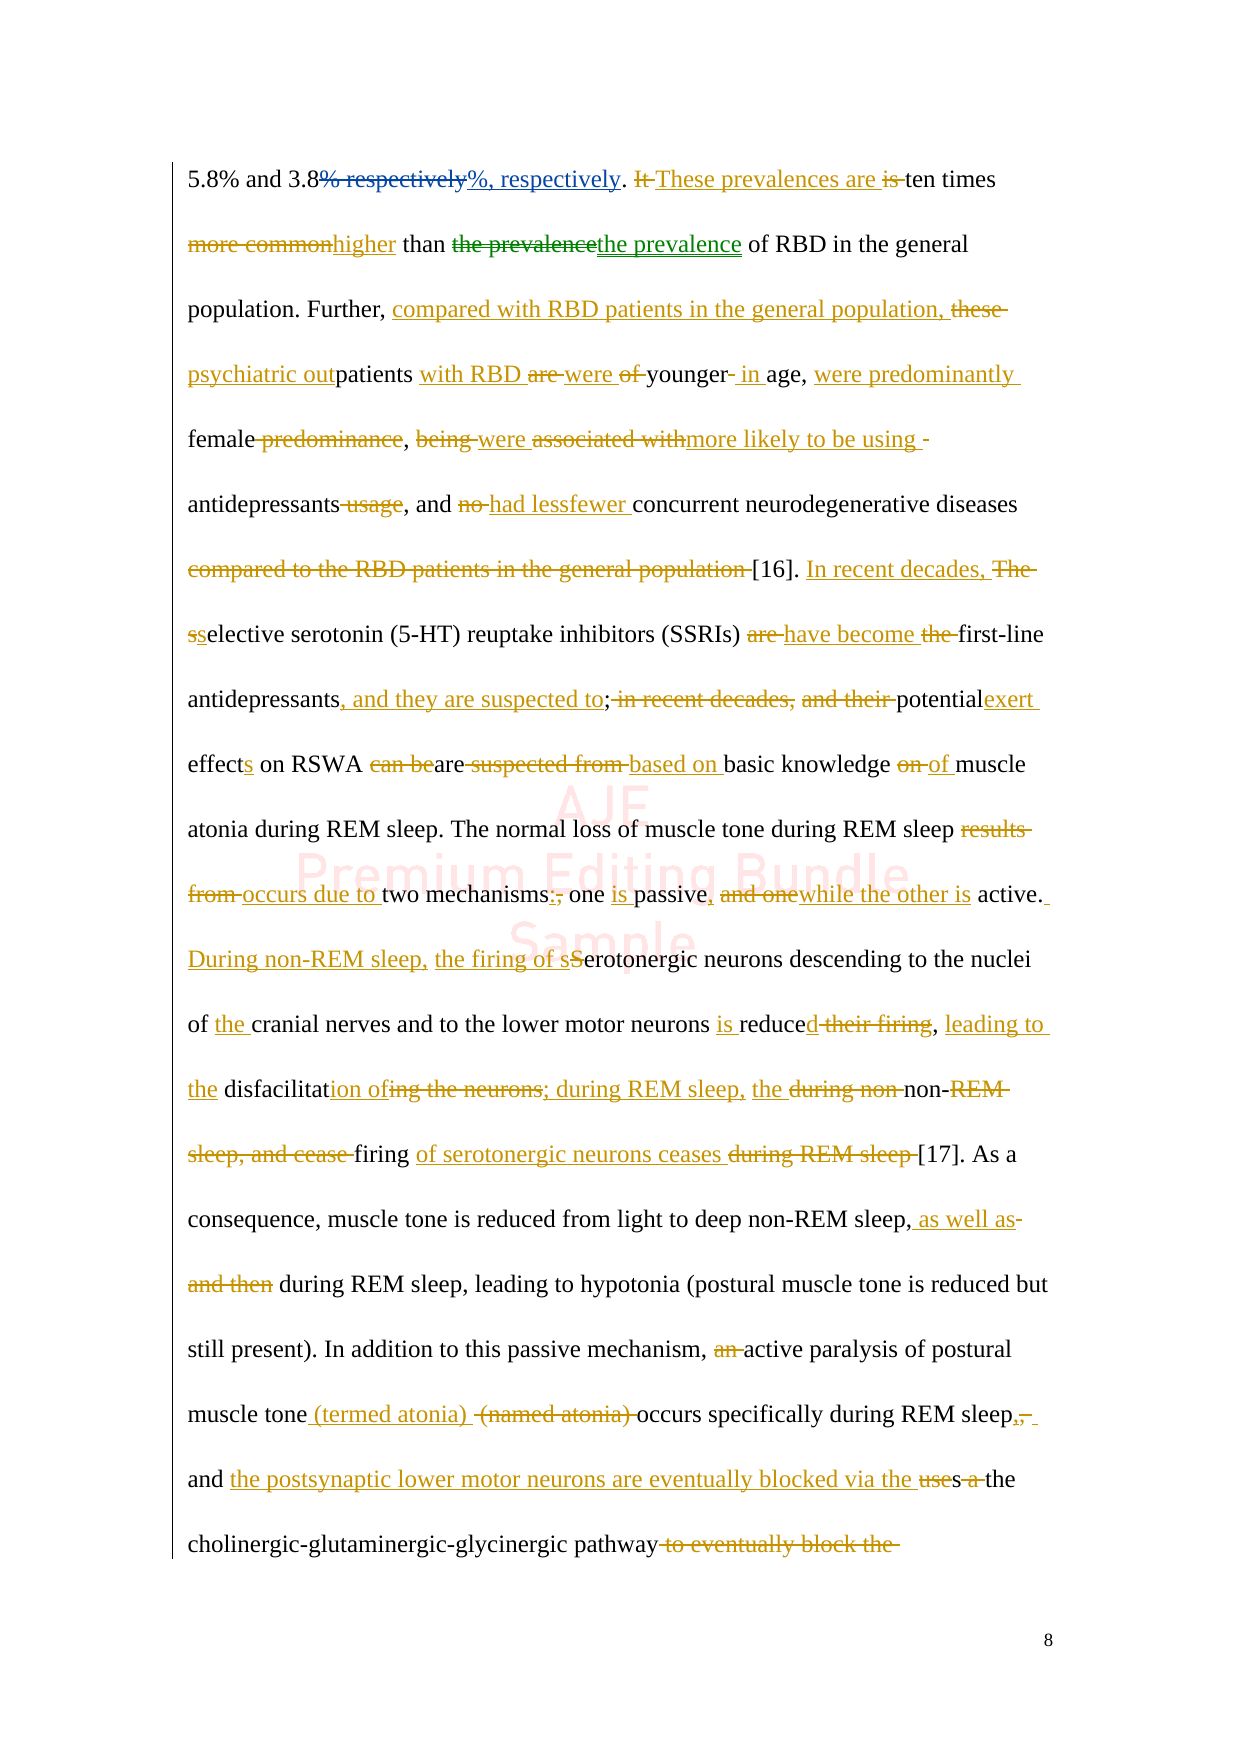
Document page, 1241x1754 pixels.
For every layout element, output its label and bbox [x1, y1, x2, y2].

text [187, 162, 1053, 1559]
